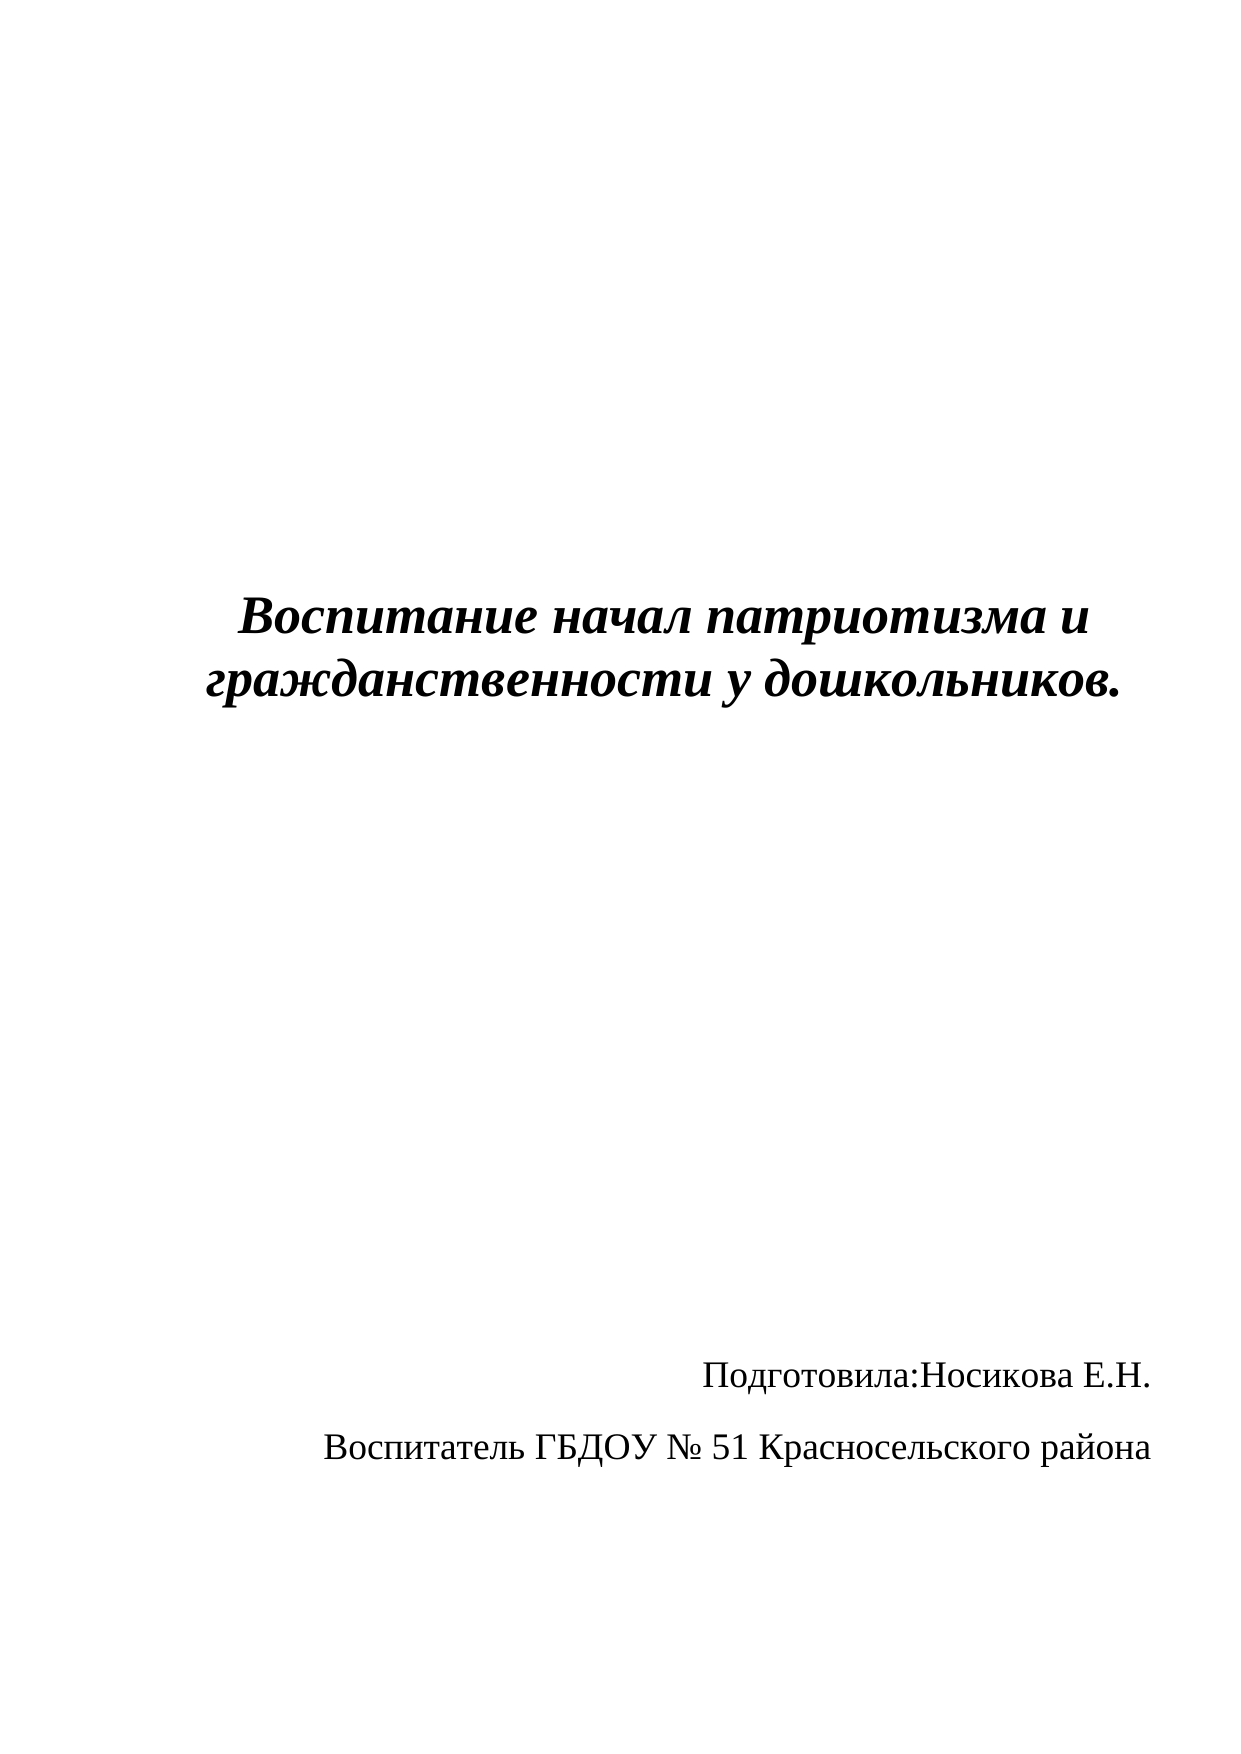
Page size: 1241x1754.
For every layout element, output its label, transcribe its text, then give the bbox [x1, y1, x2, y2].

text Подготовила:Носикова Е.Н. [177, 1352, 1152, 1396]
text Воспитание начал патриотизма и гражданственности у дошкольников. [177, 583, 1152, 708]
text Воспитатель ГБДОУ № 51 Красносельского района [177, 1425, 1152, 1468]
